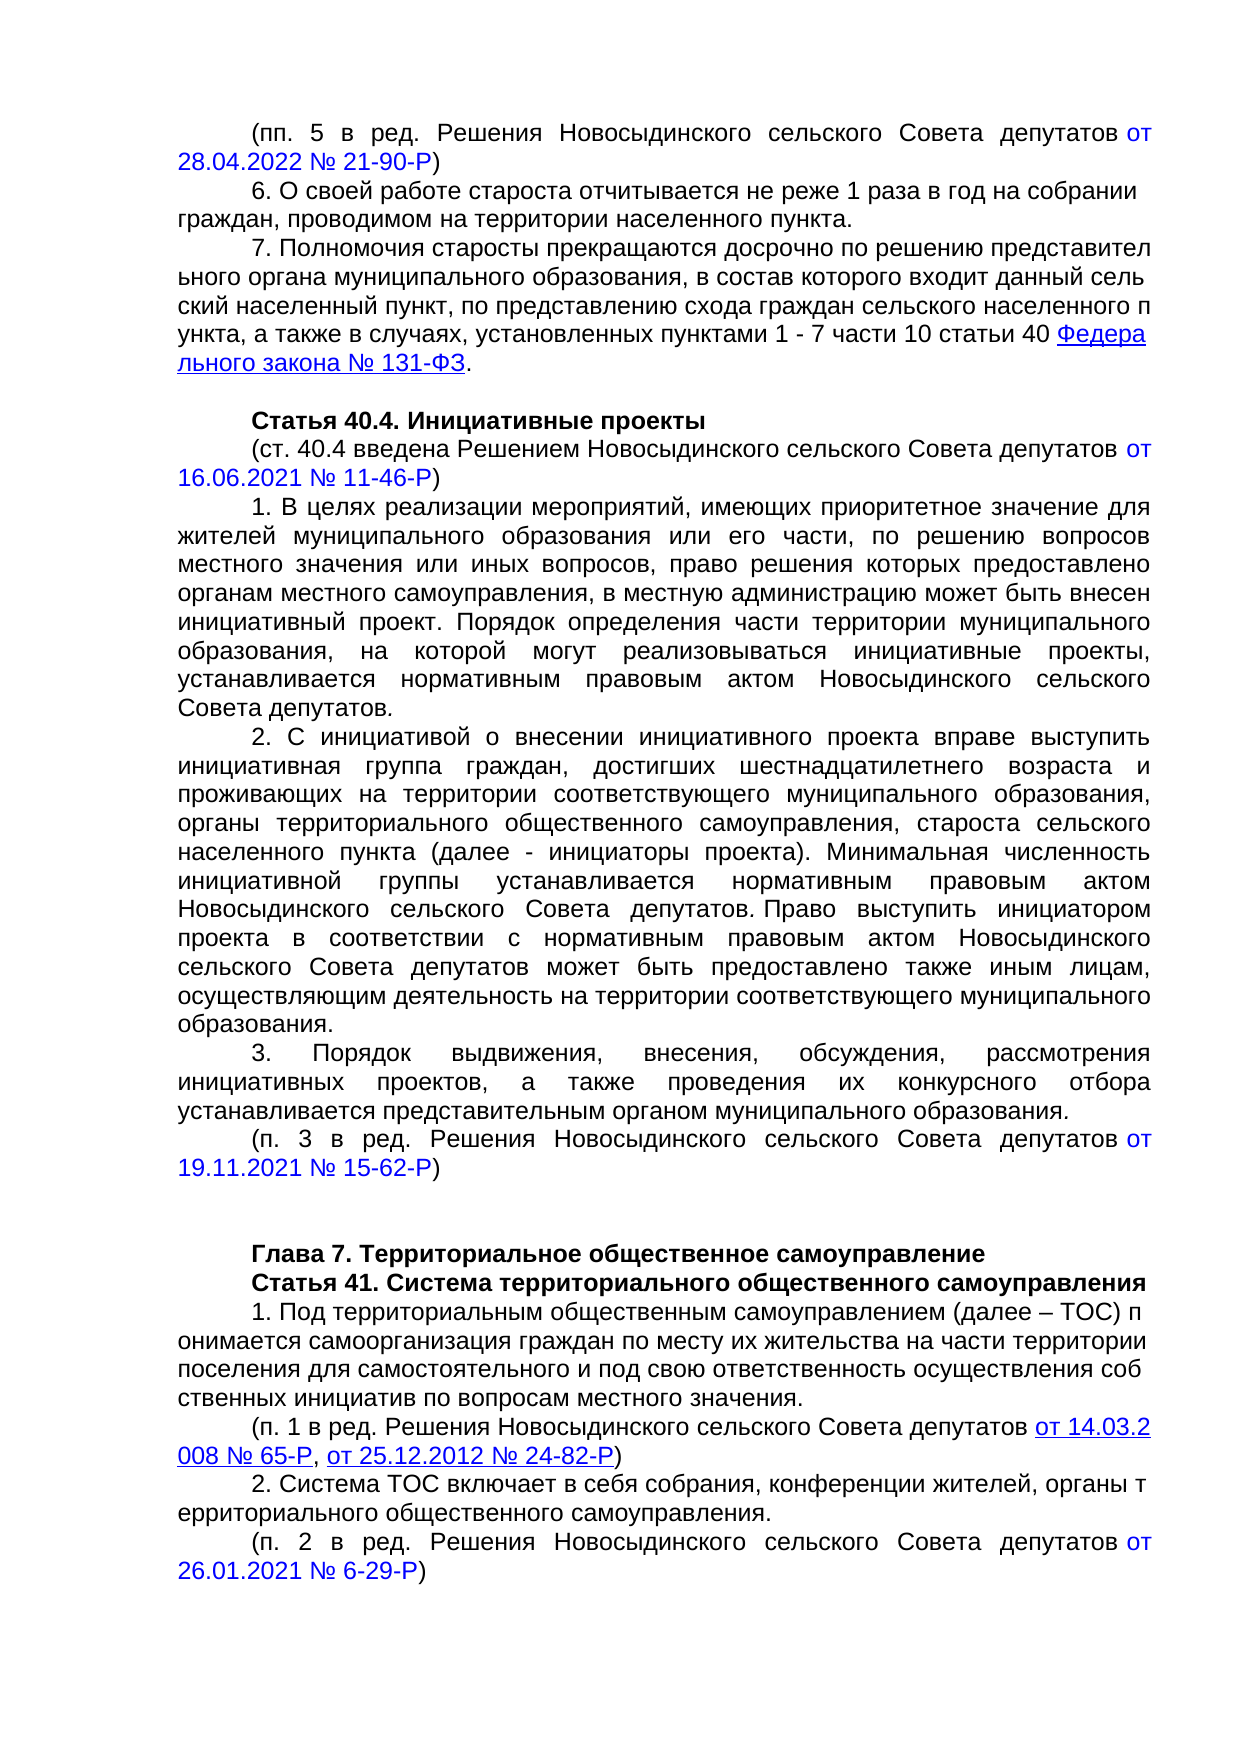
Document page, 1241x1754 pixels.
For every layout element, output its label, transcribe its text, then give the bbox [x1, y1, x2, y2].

text (пп. 5 в ред. Решения Новосыдинского сельского Совета депутатов от 28.04.2022 № 21-90-Р) [177, 118, 1152, 176]
text 7. Полномочия старосты прекращаются досрочно по решению представительного органа муниципального образования, в состав которого входит данный сельский населенный пункт, по представлению схода граждан сельского населенного пункта, а также в случаях, установленных пунктами 1 - 7 части 10 статьи 40 Федерального закона № 131-ФЗ. [177, 233, 1152, 377]
text 2. Система ТОС включает в себя собрания, конференции жителей, органы территориального общественного самоуправления. [177, 1469, 1152, 1527]
text Статья 40.4. Инициативные проекты [177, 406, 1152, 434]
text 3. Порядок выдвижения, внесения, обсуждения, рассмотрения инициативных проектов, а также проведения их конкурсного отбора устанавливается представительным органом муниципального образования. [177, 1038, 1152, 1124]
text (п. 2 в ред. Решения Новосыдинского сельского Совета депутатов от 26.01.2021 № 6-29-Р) [177, 1527, 1152, 1584]
text Статья 41. Система территориального общественного самоуправления [177, 1268, 1152, 1297]
text (ст. 40.4 введена Решением Новосыдинского сельского Совета депутатов от 16.06.2021 № 11-46-Р) [177, 434, 1152, 492]
text (п. 3 в ред. Решения Новосыдинского сельского Совета депутатов от 19.11.2021 № 15-62-Р) [177, 1124, 1152, 1182]
text (п. 1 в ред. Решения Новосыдинского сельского Совета депутатов от 14.03.2008 № 65-Р, от 25.12.2012 № 24-82-Р) [177, 1412, 1152, 1469]
text 2. С инициативой о внесении инициативного проекта вправе выступить инициативная группа граждан, достигших шестнадцатилетнего возраста и проживающих на территории соответствующего муниципального образования, органы территориального общественного самоуправления, староста сельского населенного пункта (далее - инициаторы проекта). Минимальная численность инициативной группы устанавливается нормативным правовым актом Новосыдинского сельского Совета депутатов. Право выступить инициатором проекта в соответствии с нормативным правовым актом Новосыдинского сельского Совета депутатов может быть предоставлено также иным лицам, осуществляющим деятельность на территории соответствующего муниципального образования. [177, 722, 1152, 1038]
text 1. В целях реализации мероприятий, имеющих приоритетное значение для жителей муниципального образования или его части, по решению вопросов местного значения или иных вопросов, право решения которых предоставлено органам местного самоуправления, в местную администрацию может быть внесен инициативный проект. Порядок определения части территории муниципального образования, на которой могут реализовываться инициативные проекты, устанавливается нормативным правовым актом Новосыдинского сельского Совета депутатов. [177, 492, 1152, 722]
text 6. О своей работе староста отчитывается не реже 1 раза в год на собрании граждан, проводимом на территории населенного пункта. [177, 176, 1152, 233]
text Глава 7. Территориальное общественное самоуправление [177, 1239, 1152, 1268]
text 1. Под территориальным общественным самоуправлением (далее – ТОС) понимается самоорганизация граждан по месту их жительства на части территории поселения для самостоятельного и под свою ответственность осуществления собственных инициатив по вопросам местного значения. [177, 1297, 1152, 1412]
